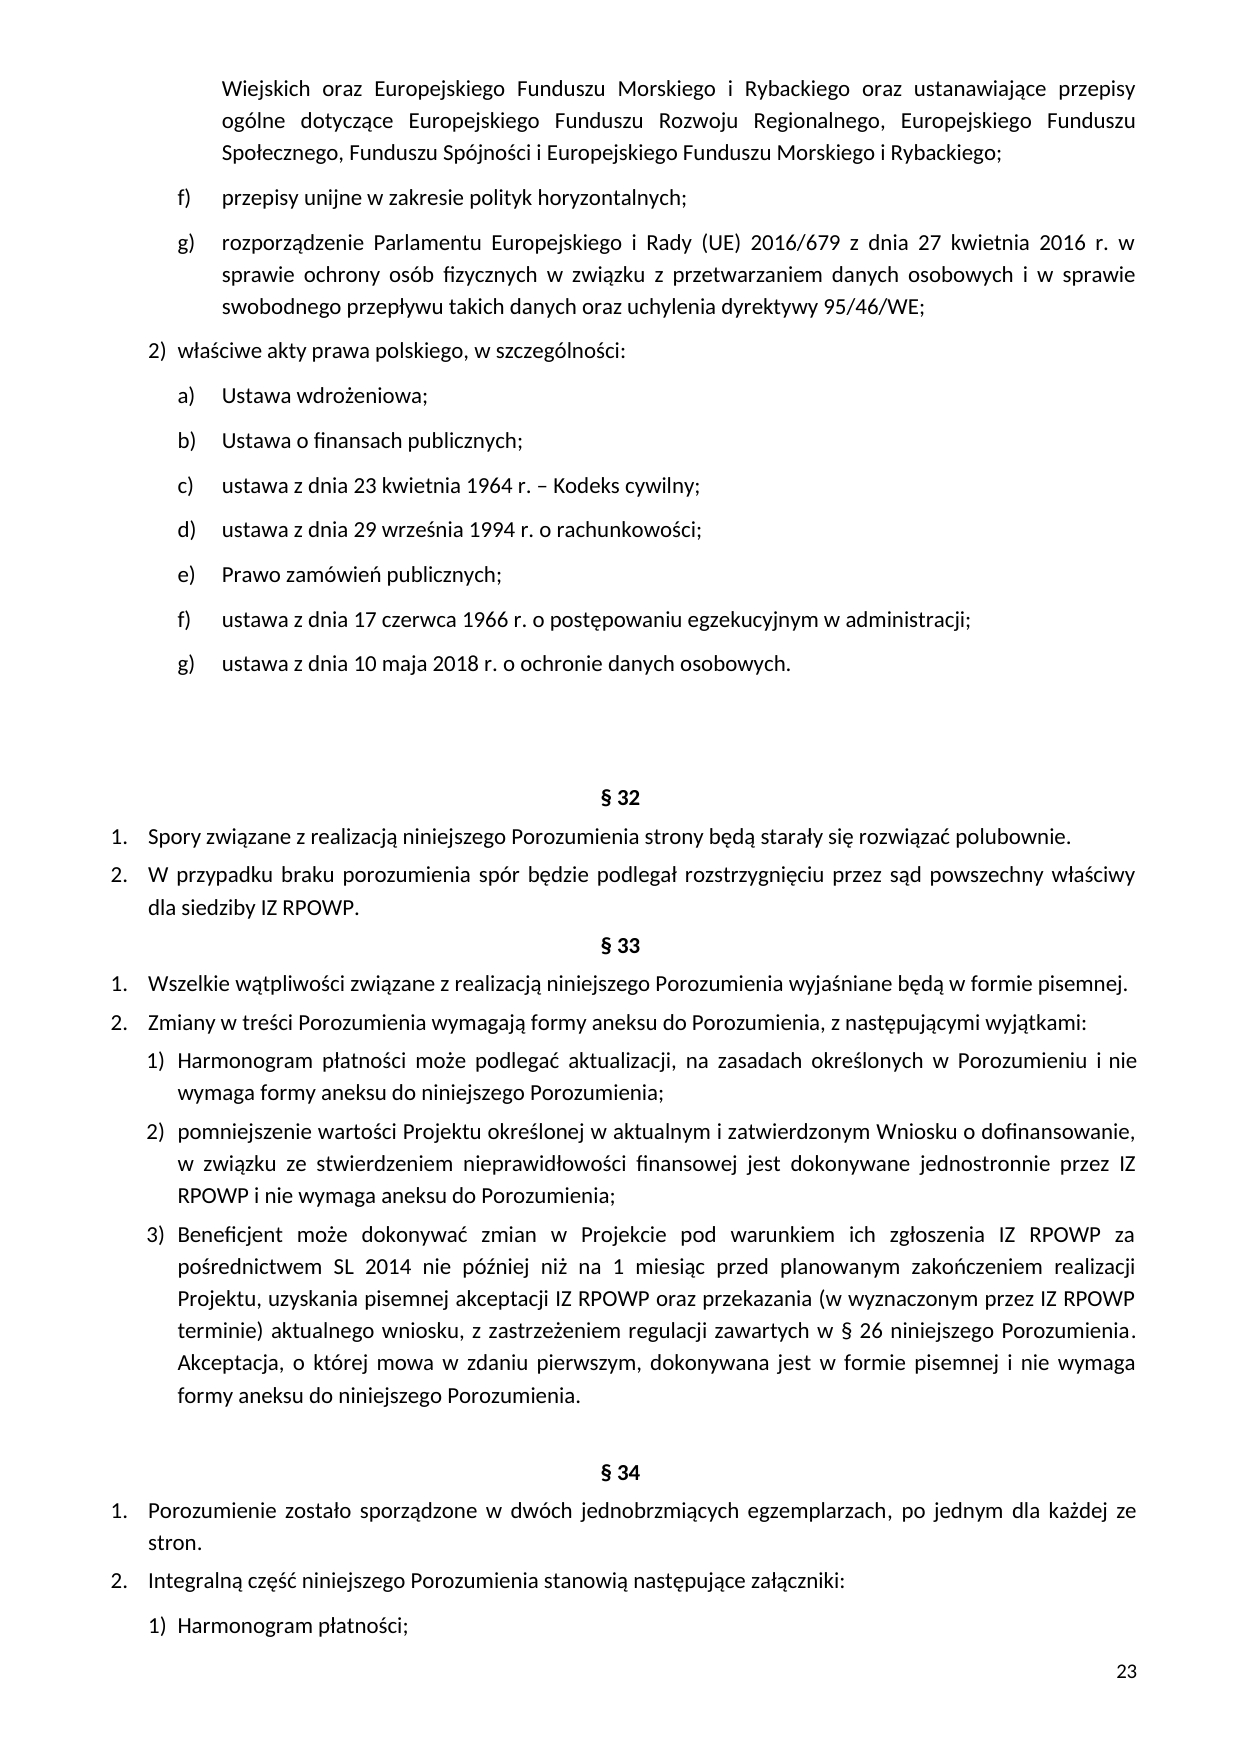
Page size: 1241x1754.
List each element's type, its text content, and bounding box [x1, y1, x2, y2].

list Spory związane z realizacją niniejszego Porozumienia strony będą starały się rozwiązać polubownie. [110, 822, 1137, 850]
list Prawo zamówień publicznych; [177, 560, 1137, 588]
list ustawa z dnia 23 kwietnia 1964 r. – Kodeks cywilny; [177, 471, 1137, 499]
list Zmiany w treści Porozumienia wymagają formy aneksu do Porozumienia, z następującymi wyjątkami: [110, 1008, 1137, 1036]
list W przypadku braku porozumienia spór będzie podlegał rozstrzygnięciu przez sąd powszechny właściwy dla siedziby IZ RPOWP. [110, 860, 1137, 921]
text § 33 [103, 931, 1137, 959]
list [177, 74, 1137, 166]
list ustawa z dnia 29 września 1994 r. o rachunkowości; [177, 515, 1137, 543]
list Integralną część niniejszego Porozumienia stanowią następujące załączniki: [110, 1567, 1137, 1595]
list Harmonogram płatności może podlegać aktualizacji, na zasadach określonych w Porozumieniu i nie wymaga formy aneksu do niniejszego Porozumienia; [146, 1046, 1137, 1107]
list właściwe akty prawa polskiego, w szczególności: [148, 337, 1137, 365]
list Ustawa o finansach publicznych; [177, 426, 1137, 454]
list ustawa z dnia 10 maja 2018 r. o ochronie danych osobowych. [177, 649, 1137, 677]
text § 34 [103, 1458, 1137, 1486]
list Porozumienie zostało sporządzone w dwóch jednobrzmiących egzemplarzach, po jednym dla każdej ze stron. [110, 1496, 1137, 1556]
list Wszelkie wątpliwości związane z realizacją niniejszego Porozumienia wyjaśniane będą w formie pisemnej. [110, 969, 1137, 997]
list Ustawa wdrożeniowa; [177, 381, 1137, 409]
list Beneficjent może dokonywać zmian w Projekcie pod warunkiem ich zgłoszenia IZ RPOWP za pośrednictwem SL 2014 nie później niż na 1 miesiąc przed planowanym zakończeniem realizacji Projektu, uzyskania pisemnej akceptacji IZ RPOWP oraz przekazania (w wyznaczonym przez IZ RPOWP terminie) aktualnego wniosku, z zastrzeżeniem regulacji zawartych w § 26 niniejszego Porozumienia. Akceptacja, o której mowa w zdaniu pierwszym, dokonywana jest w formie pisemnej i nie wymaga formy aneksu do niniejszego Porozumienia. [146, 1220, 1137, 1409]
list rozporządzenie Parlamentu Europejskiego i Rady (UE) 2016/679 z dnia 27 kwietnia 2016 r. w sprawie ochrony osób fizycznych w związku z przetwarzaniem danych osobowych i w sprawie swobodnego przepływu takich danych oraz uchylenia dyrektywy 95/46/WE; [177, 228, 1137, 320]
list przepisy unijne w zakresie polityk horyzontalnych; [177, 183, 1137, 211]
list Harmonogram płatności; [148, 1611, 1137, 1639]
list ustawa z dnia 17 czerwca 1966 r. o postępowaniu egzekucyjnym w administracji; [177, 605, 1137, 633]
text § 32 [103, 783, 1137, 812]
list pomniejszenie wartości Projektu określonej w aktualnym i zatwierdzonym Wniosku o dofinansowanie, w związku ze stwierdzeniem nieprawidłowości finansowej jest dokonywane jednostronnie przez IZ RPOWP i nie wymaga aneksu do Porozumienia; [146, 1117, 1137, 1209]
